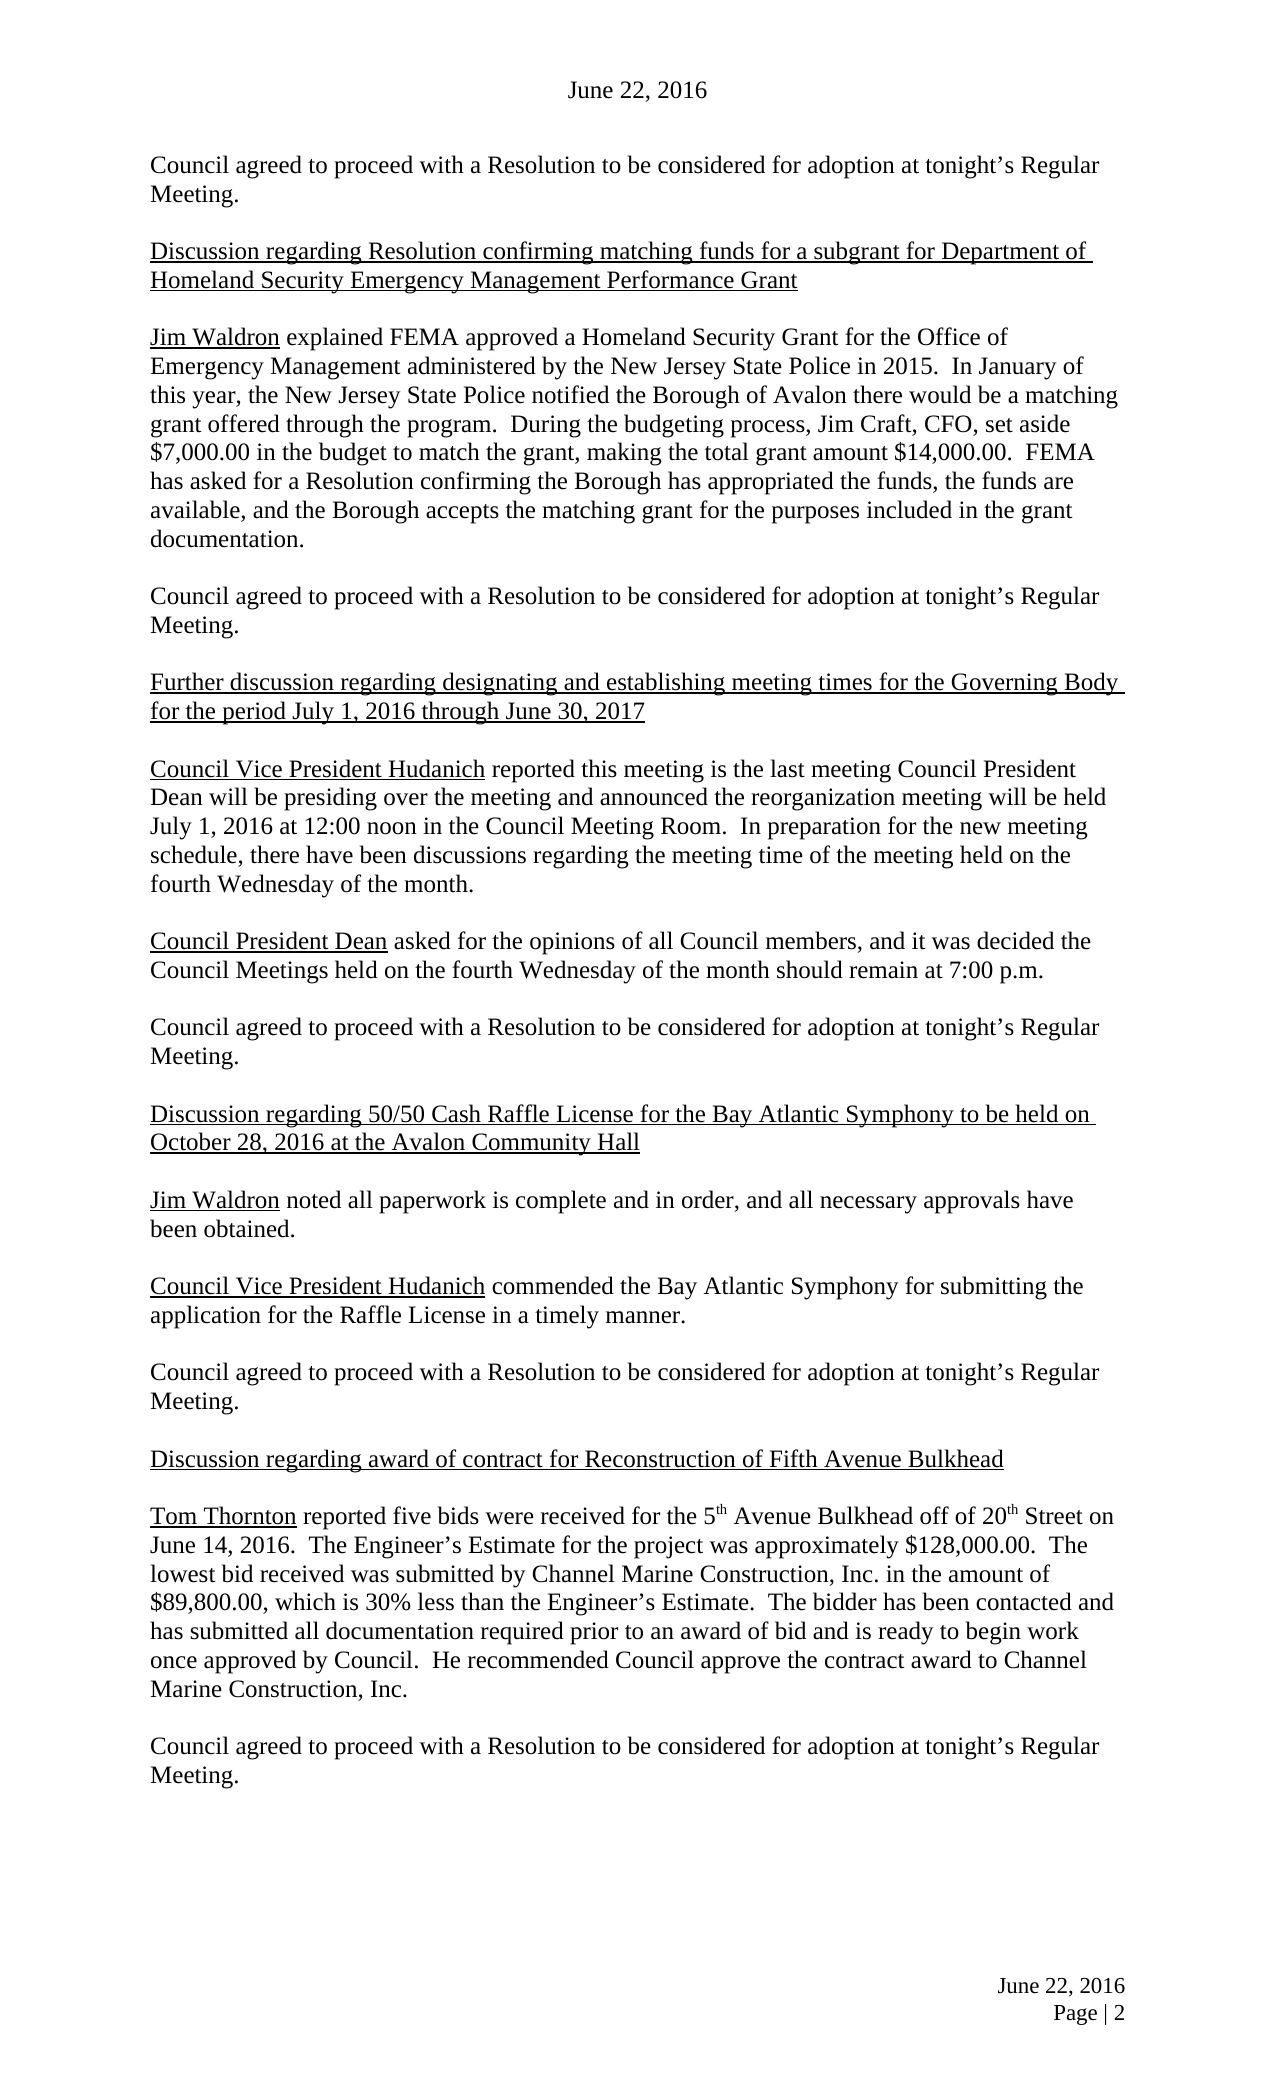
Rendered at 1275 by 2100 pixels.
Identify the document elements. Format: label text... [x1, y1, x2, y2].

text Discussion regarding award of contract for Reconstruction of Fifth Avenue Bulkhead [150, 1444, 1125, 1472]
text Further discussion regarding designating and establishing meeting times for the Governing Body for the period July 1, 2016 through June 30, 2017 [150, 694, 1125, 725]
text Further discussion regarding designating and establishing meeting times for the Governing Body for the period July 1, 2016 through June 30, 2017 [150, 667, 1125, 692]
text Council Vice President Hudanich commended the Bay Atlantic Symphony for submitting the application for the Raffle License in a timely manner. [150, 1271, 1125, 1329]
text Council agreed to proceed with a Resolution to be considered for adoption at tonight’s Regular Meeting. [150, 150, 1125, 207]
text Discussion regarding Resolution confirming matching funds for a subgrant for Department of Homeland Security Emergency Management Performance Grant [150, 236, 1125, 294]
text Tom Thornton reported five bids were received for the 5th Avenue Bulkhead off of 20th Street on June 14, 2016. The Engineer’s Estimate for the project was approximately $128,000.00. The lowest bid received was submitted by Channel Marine Construction, Inc. in the amount of $89,800.00, which is 30% less than the Engineer’s Estimate. The bidder has been contacted and has submitted all documentation required prior to an award of bid and is ready to begin work once approved by Council. He recommended Council approve the contract award to Channel Marine Construction, Inc. [150, 1501, 1125, 1702]
text Discussion regarding 50/50 Cash Raffle License for the Bay Atlantic Symphony to be held on October 28, 2016 at the Avalon Community Hall [150, 1099, 1125, 1156]
text Jim Waldron explained FEMA approved a Homeland Security Grant for the Office of Emergency Management administered by the New Jersey State Police in 2015. In January of this year, the New Jersey State Police notified the Borough of Avalon there would be a matching grant offered through the program. During the budgeting process, Jim Craft, CFO, set aside $7,000.00 in the budget to match the grant, making the total grant amount $14,000.00. FEMA has asked for a Resolution confirming the Borough has appropriated the funds, the funds are available, and the Borough accepts the matching grant for the purposes included in the grant documentation. [150, 322, 1125, 552]
text Council President Dean asked for the opinions of all Council members, and it was decided the Council Meetings held on the fourth Wednesday of the month should remain at 7:00 p.m. [150, 926, 1125, 984]
text Council agreed to proceed with a Resolution to be considered for adoption at tonight’s Regular Meeting. [150, 1357, 1125, 1415]
text Jim Waldron noted all paperwork is complete and in order, and all necessary approvals have been obtained. [150, 1185, 1125, 1242]
text Council Vice President Hudanich reported this meeting is the last meeting Council President Dean will be presiding over the meeting and announced the reorganization meeting will be held July 1, 2016 at 12:00 noon in the Council Meeting Room. In preparation for the new meeting schedule, there have been discussions regarding the meeting time of the meeting held on the fourth Wednesday of the month. [150, 754, 1125, 897]
text Council agreed to proceed with a Resolution to be considered for adoption at tonight’s Regular Meeting. [150, 1731, 1125, 1789]
text Council agreed to proceed with a Resolution to be considered for adoption at tonight’s Regular Meeting. [150, 1012, 1125, 1070]
text Council agreed to proceed with a Resolution to be considered for adoption at tonight’s Regular Meeting. [150, 581, 1125, 639]
